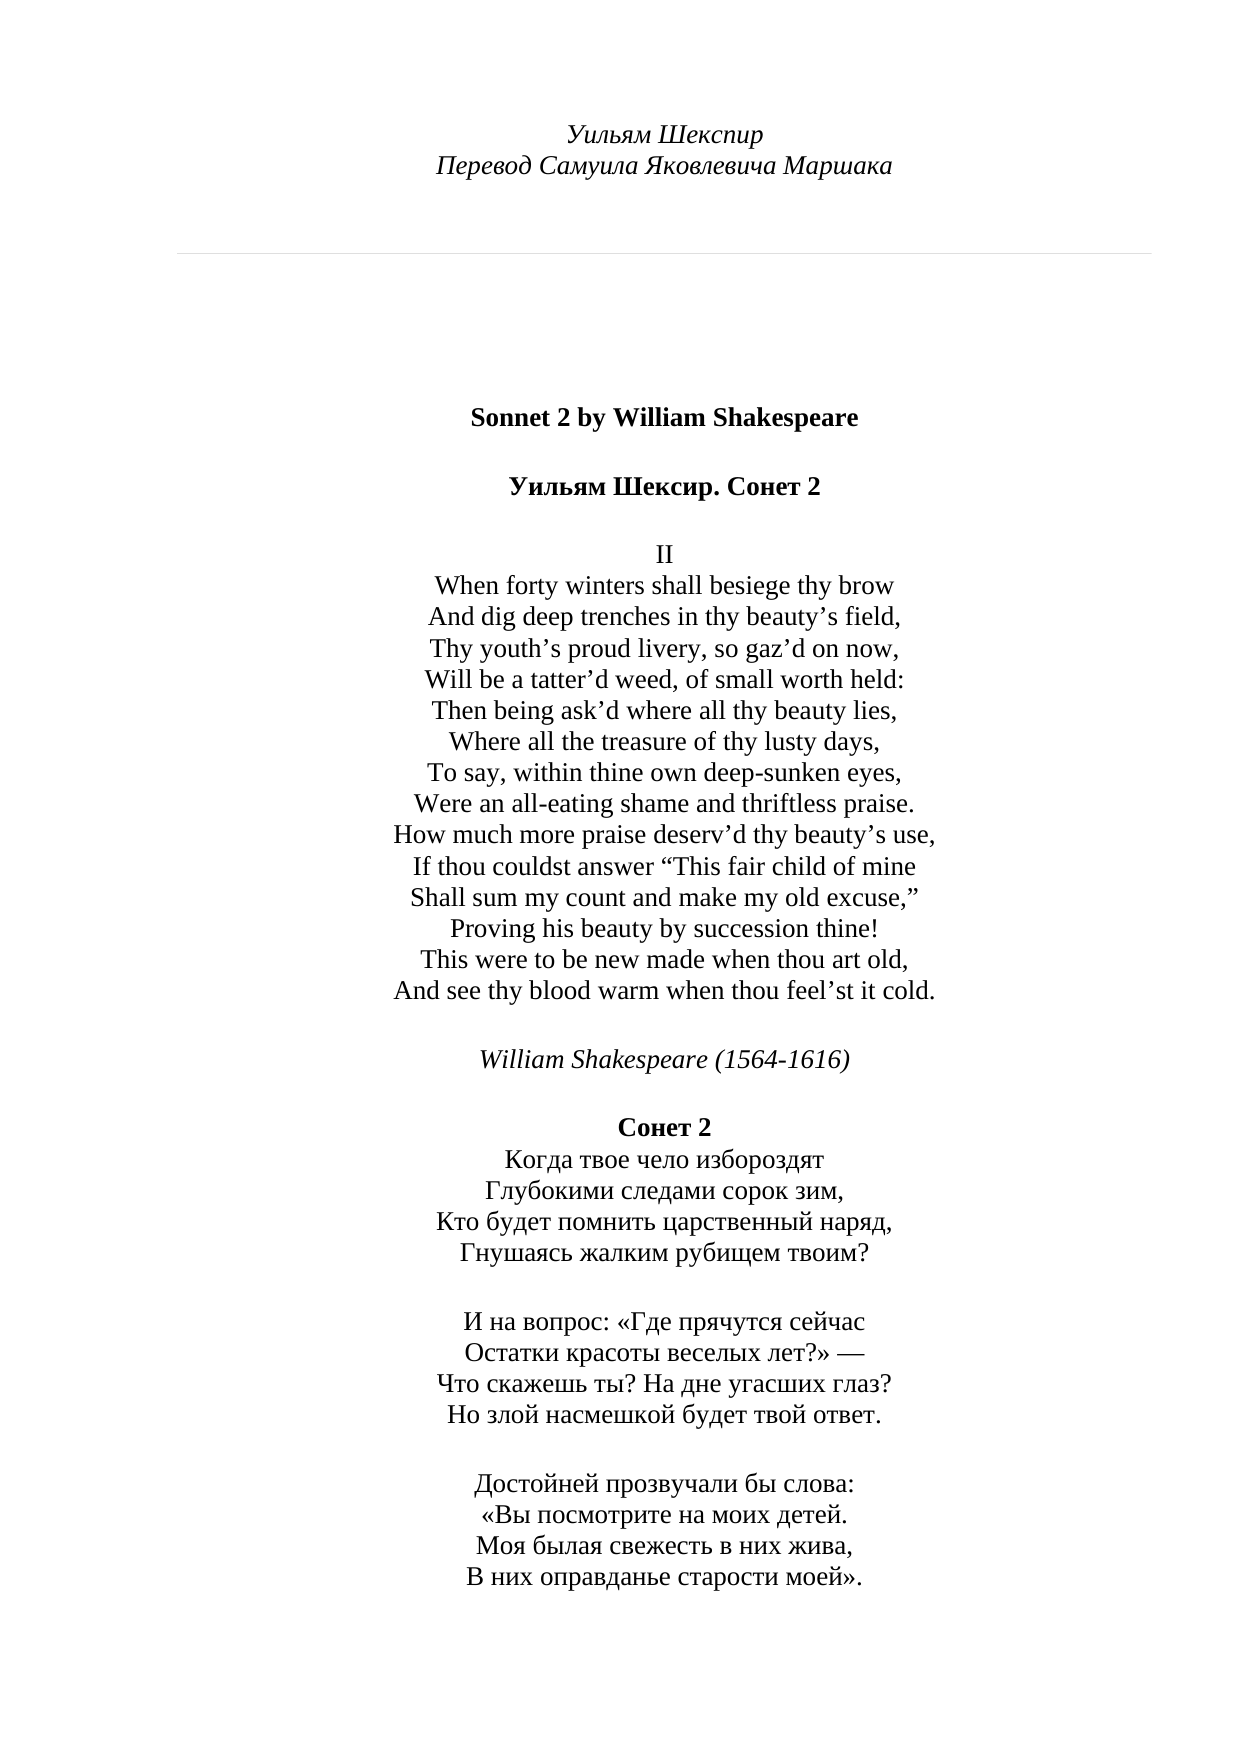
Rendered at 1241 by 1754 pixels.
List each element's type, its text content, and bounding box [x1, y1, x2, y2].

text Сонет 2 Когда твое чело избороздят Глубокими следами сорок зим, Кто будет помнить царственный наряд, Гнушаясь жалким рубищем твоим? [177, 1112, 1152, 1267]
text Sonnet 2 by William Shakespeare [177, 401, 1152, 432]
text William Shakespeare (1564-1616) [177, 1043, 1152, 1074]
text Достойней прозвучали бы слова: «Вы посмотрите на моих детей. Моя былая свежесть в них жива, В них оправданье старости моей». [177, 1467, 1152, 1591]
text II When forty winters shall besiege thy brow And dig deep trenches in thy beauty’s field, Thy youth’s proud livery, so gaz’d on now, Will be a tatter’d weed, of small worth held: Then being ask’d where all thy beauty lies, Where all the treasure of thy lusty days, To say, within thine own deep-sunken eyes, Were an all-eating shame and thriftless praise. How much more praise deserv’d thy beauty’s use, If thou couldst answer “This fair child of mine Shall sum my count and make my old excuse,” Proving his beauty by succession thine! This were to be new made when thou art old, And see thy blood warm when thou feel’st it cold. [177, 538, 1152, 1005]
text Уильям Шексир. Сонет 2 [177, 469, 1152, 501]
text Уильям Шекспир Перевод Самуила Яковлевича Маршака [177, 118, 1152, 180]
text И на вопрос: «Где прячутся сейчас Остатки красоты веселых лет?» — Что скажешь ты? На дне угасших глаз? Но злой насмешкой будет твой ответ. [177, 1305, 1152, 1429]
